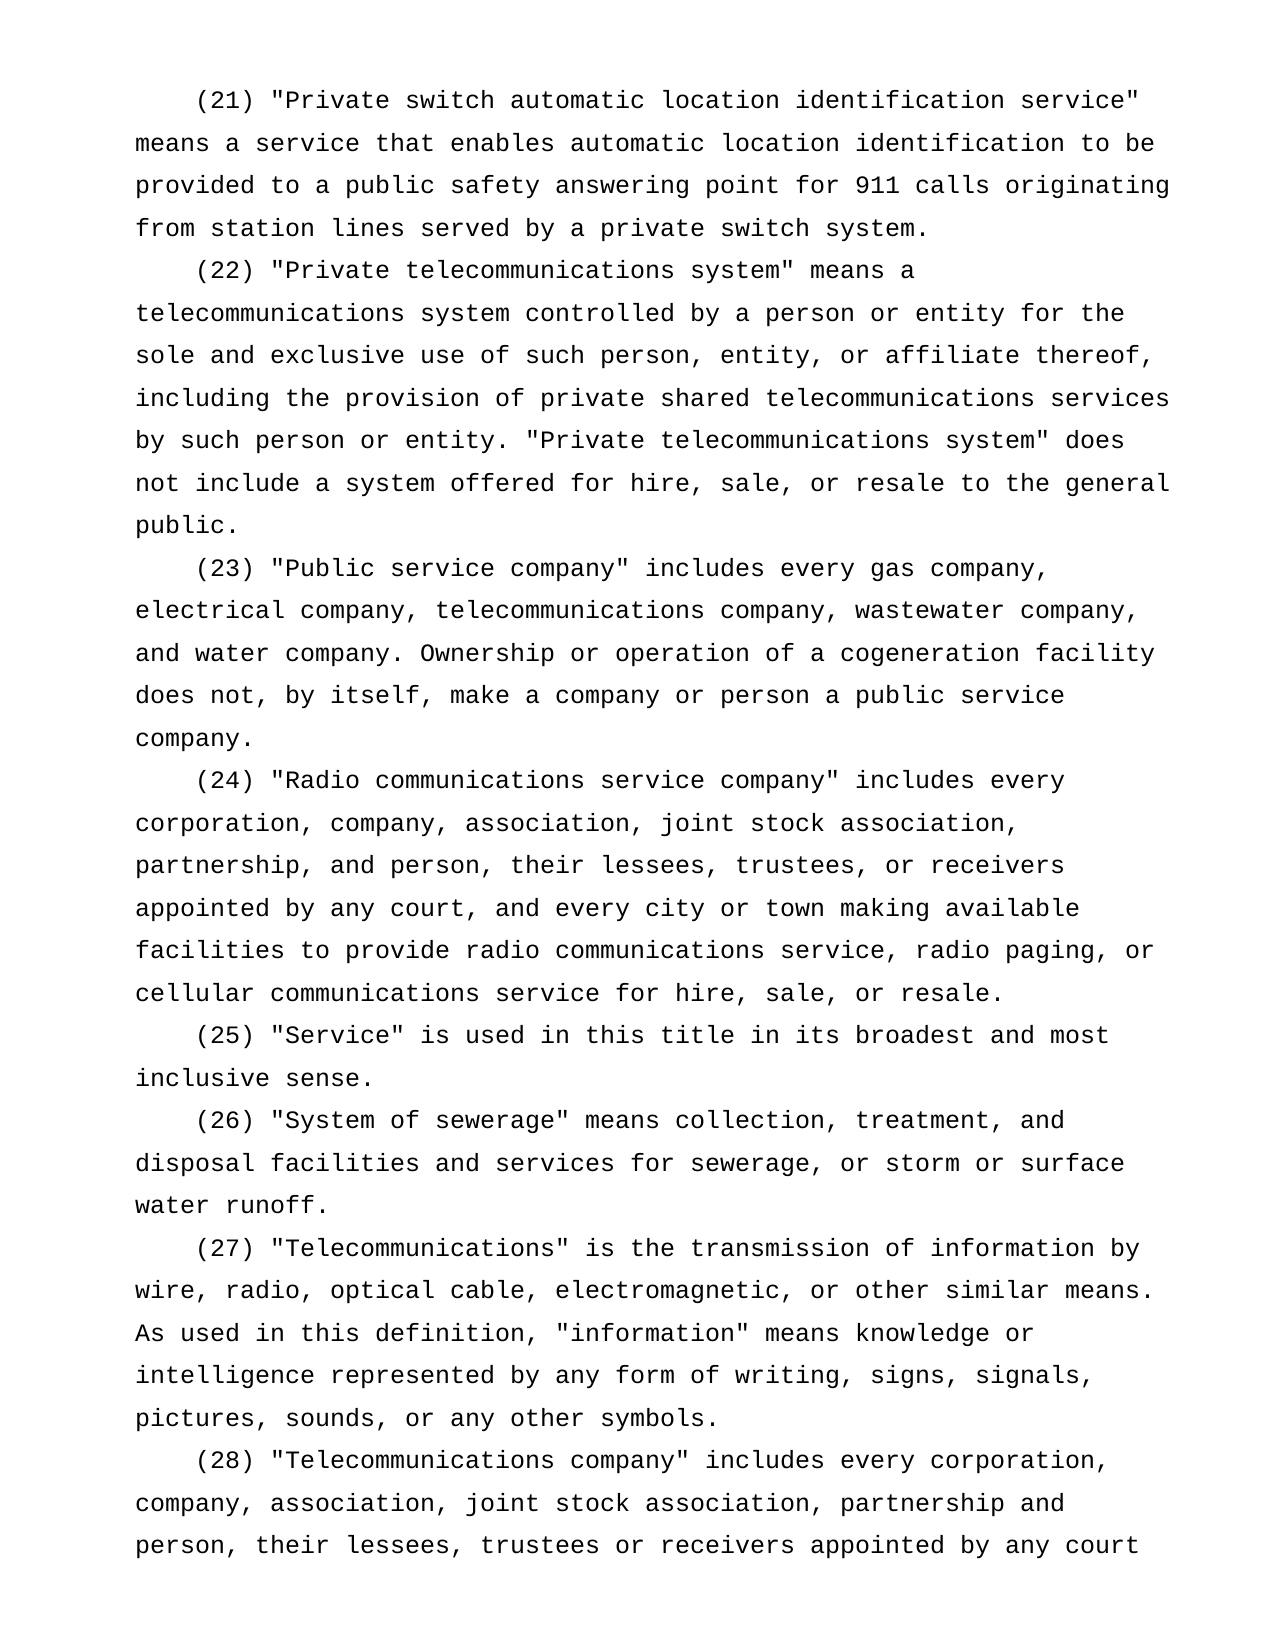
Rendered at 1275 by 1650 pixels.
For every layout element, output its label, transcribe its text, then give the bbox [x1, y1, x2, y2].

text (25) "Service" is used in this title in its broadest and most inclusive sense. [135, 1010, 1170, 1095]
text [135, 1435, 1170, 1562]
text (23) "Public service company" includes every gas company, electrical company, telecommunications company, wastewater company, and water company. Ownership or operation of a cogeneration facility does not, by itself, make a company or person a public service company. [135, 542, 1170, 755]
text (26) "System of sewerage" means collection, treatment, and disposal facilities and services for sewerage, or storm or surface water runoff. [135, 1095, 1170, 1222]
text (27) "Telecommunications" is the transmission of information by wire, radio, optical cable, electromagnetic, or other similar means. As used in this definition, "information" means knowledge or intelligence represented by any form of writing, signs, signals, pictures, sounds, or any other symbols. [135, 1222, 1170, 1435]
text (24) "Radio communications service company" includes every corporation, company, association, joint stock association, partnership, and person, their lessees, trustees, or receivers appointed by any court, and every city or town making available facilities to provide radio communications service, radio paging, or cellular communications service for hire, sale, or resale. [135, 755, 1170, 1010]
text (21) "Private switch automatic location identification service" means a service that enables automatic location identification to be provided to a public safety answering point for 911 calls originating from station lines served by a private switch system. [135, 75, 1170, 245]
text (22) "Private telecommunications system" means a telecommunications system controlled by a person or entity for the sole and exclusive use of such person, entity, or affiliate thereof, including the provision of private shared telecommunications services by such person or entity. "Private telecommunications system" does not include a system offered for hire, sale, or resale to the general public. [135, 245, 1170, 542]
